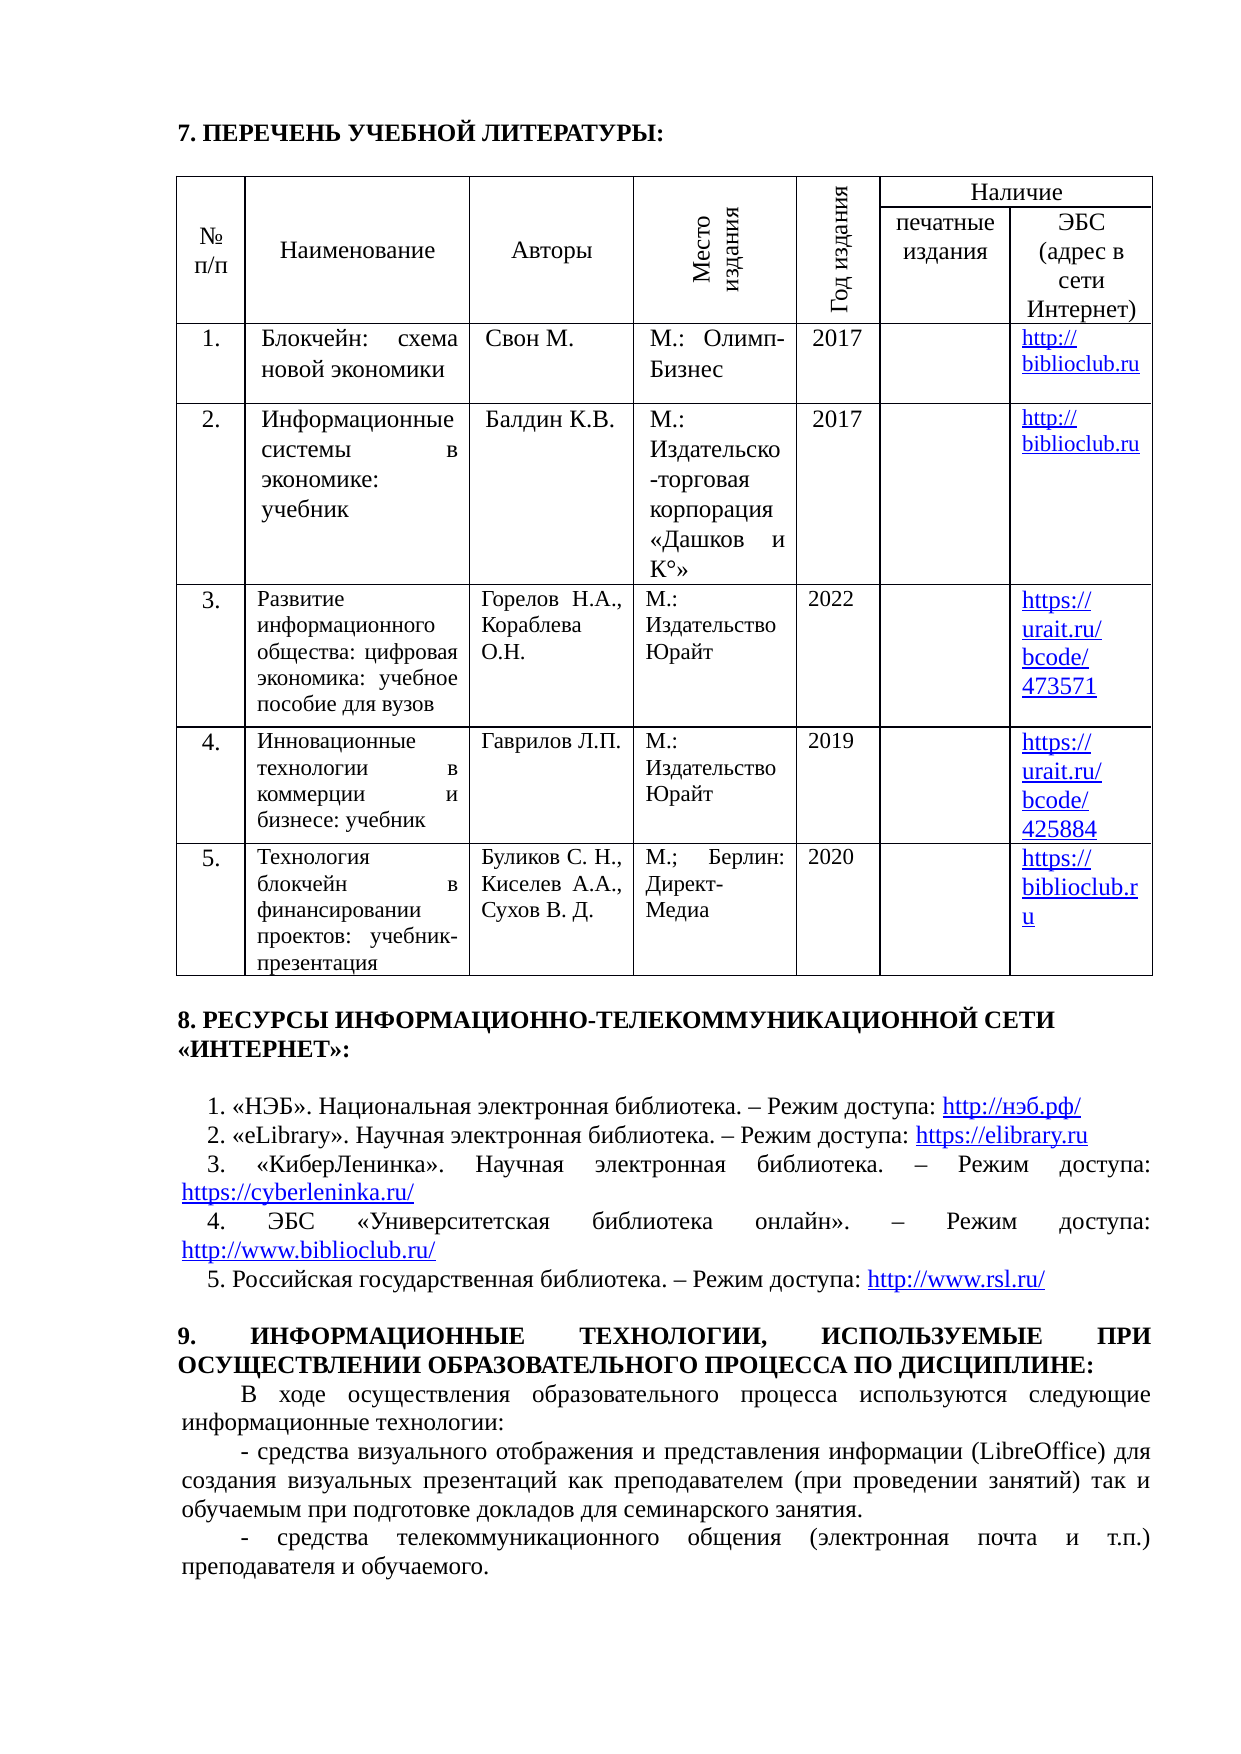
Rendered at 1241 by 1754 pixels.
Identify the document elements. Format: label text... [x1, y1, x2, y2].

table_cell https://biblioclub.ru [1011, 843, 1152, 975]
table_cell Технология блокчейн в финансировании проектов: учебник-презентация [246, 844, 469, 975]
text 8. Ресурсы информационно-телекоммуникационной сети «Интернет»: [177, 1005, 1152, 1062]
table_header Наименование [246, 177, 469, 322]
text 2. «eLibrary». Научная электронная библиотека. – Режим доступа: https://elibrary.ru [181, 1120, 1152, 1149]
table_header Авторы [470, 177, 633, 322]
text 3. «КиберЛенинка». Научная электронная библиотека. – Режим доступа: https://cyberleninka.ru/ [181, 1149, 1152, 1206]
table_cell 4. [177, 728, 244, 842]
table_header Место издания [634, 177, 796, 322]
table_cell ЭБС (адрес в сети Интернет) [1011, 206, 1152, 322]
text В ходе осуществления образовательного процесса используются следующие информационные технологии: [181, 1379, 1152, 1436]
table_cell 1. [177, 324, 244, 403]
text 5. Российская государственная библиотека. – Режим доступа: http://www.rsl.ru/ [181, 1264, 1152, 1292]
table_cell 2022 [797, 585, 879, 726]
table_cell печатные издания [881, 208, 1009, 322]
table_cell 2017 [797, 404, 879, 584]
table_cell 2. [177, 404, 244, 584]
text 7. ПЕРЕЧЕНЬ УЧЕБНОЙ ЛИТЕРАТУРЫ: [177, 118, 1152, 147]
table_cell Буликов С. Н., Киселев А.А., Сухов В. Д. [470, 844, 633, 975]
table_cell М.: Издательство Юрайт [634, 728, 796, 842]
table_cell 5. [177, 844, 244, 975]
text 9. ИНФОРМАЦИОННЫЕ ТЕХНОЛОГИИ, ИСПОЛЬЗУЕМЫЕ ПРИ ОСУЩЕСТВЛЕНИИ ОБРАЗОВАТЕЛЬНОГО ПРОЦЕССА ПО ДИСЦИПЛИНЕ: [177, 1321, 1152, 1379]
table_cell 2020 [797, 844, 879, 975]
table_cell Гаврилов Л.П. [470, 728, 633, 842]
table_cell http://biblioclub.ru [1011, 323, 1152, 403]
table_cell [881, 585, 1009, 726]
table_cell Информационные системы в экономике: учебник [246, 404, 469, 584]
table_cell Инновационные технологии в коммерции и бизнесе: учебник [246, 728, 469, 842]
table_cell https://urait.ru/bcode/473571 [1011, 584, 1152, 726]
table_cell 2017 [797, 324, 879, 403]
table_cell Балдин К.В. [470, 404, 633, 584]
table_cell 2019 [797, 728, 879, 842]
table_header Год издания [797, 177, 879, 322]
table_cell [881, 404, 1009, 584]
table_header Наличие [881, 177, 1152, 206]
table_cell [881, 728, 1009, 842]
text 1. «НЭБ». Национальная электронная библиотека. – Режим доступа: http://нэб.рф/ [181, 1091, 1152, 1120]
table_cell Горелов Н.А., Кораблева О.Н. [470, 585, 633, 726]
table_cell 3. [177, 585, 244, 726]
table_cell [881, 324, 1009, 403]
table_cell https://urait.ru/bcode/425884 [1011, 726, 1152, 842]
text - средства телекоммуникационного общения (электронная почта и т.п.) преподавателя и обучаемого. [181, 1522, 1152, 1580]
text 4. ЭБС «Университетская библиотека онлайн». – Режим доступа: http://www.biblioclub.ru/ [181, 1206, 1152, 1264]
table_cell Свон М. [470, 324, 633, 403]
table_cell [881, 844, 1009, 975]
table_cell М.: Олимп-Бизнес [634, 324, 796, 403]
text - средства визуального отображения и представления информации (LibreOffice) для создания визуальных презентаций как преподавателем (при проведении занятий) так и обучаемым при подготовке докладов для семинарского занятия. [181, 1436, 1152, 1522]
table_cell М.: Издательско-торговая корпорация «Дашков и К°» [634, 404, 796, 584]
table_cell М.; Берлин: Директ-Медиа [634, 844, 796, 975]
table_cell М.: Издательство Юрайт [634, 585, 796, 726]
table_cell http://biblioclub.ru [1011, 403, 1152, 584]
table_cell Блокчейн: схема новой экономики [246, 324, 469, 403]
table_header № п/п [177, 177, 244, 322]
table_cell Развитие информационного общества: цифровая экономика: учебное пособие для вузов [246, 585, 469, 726]
